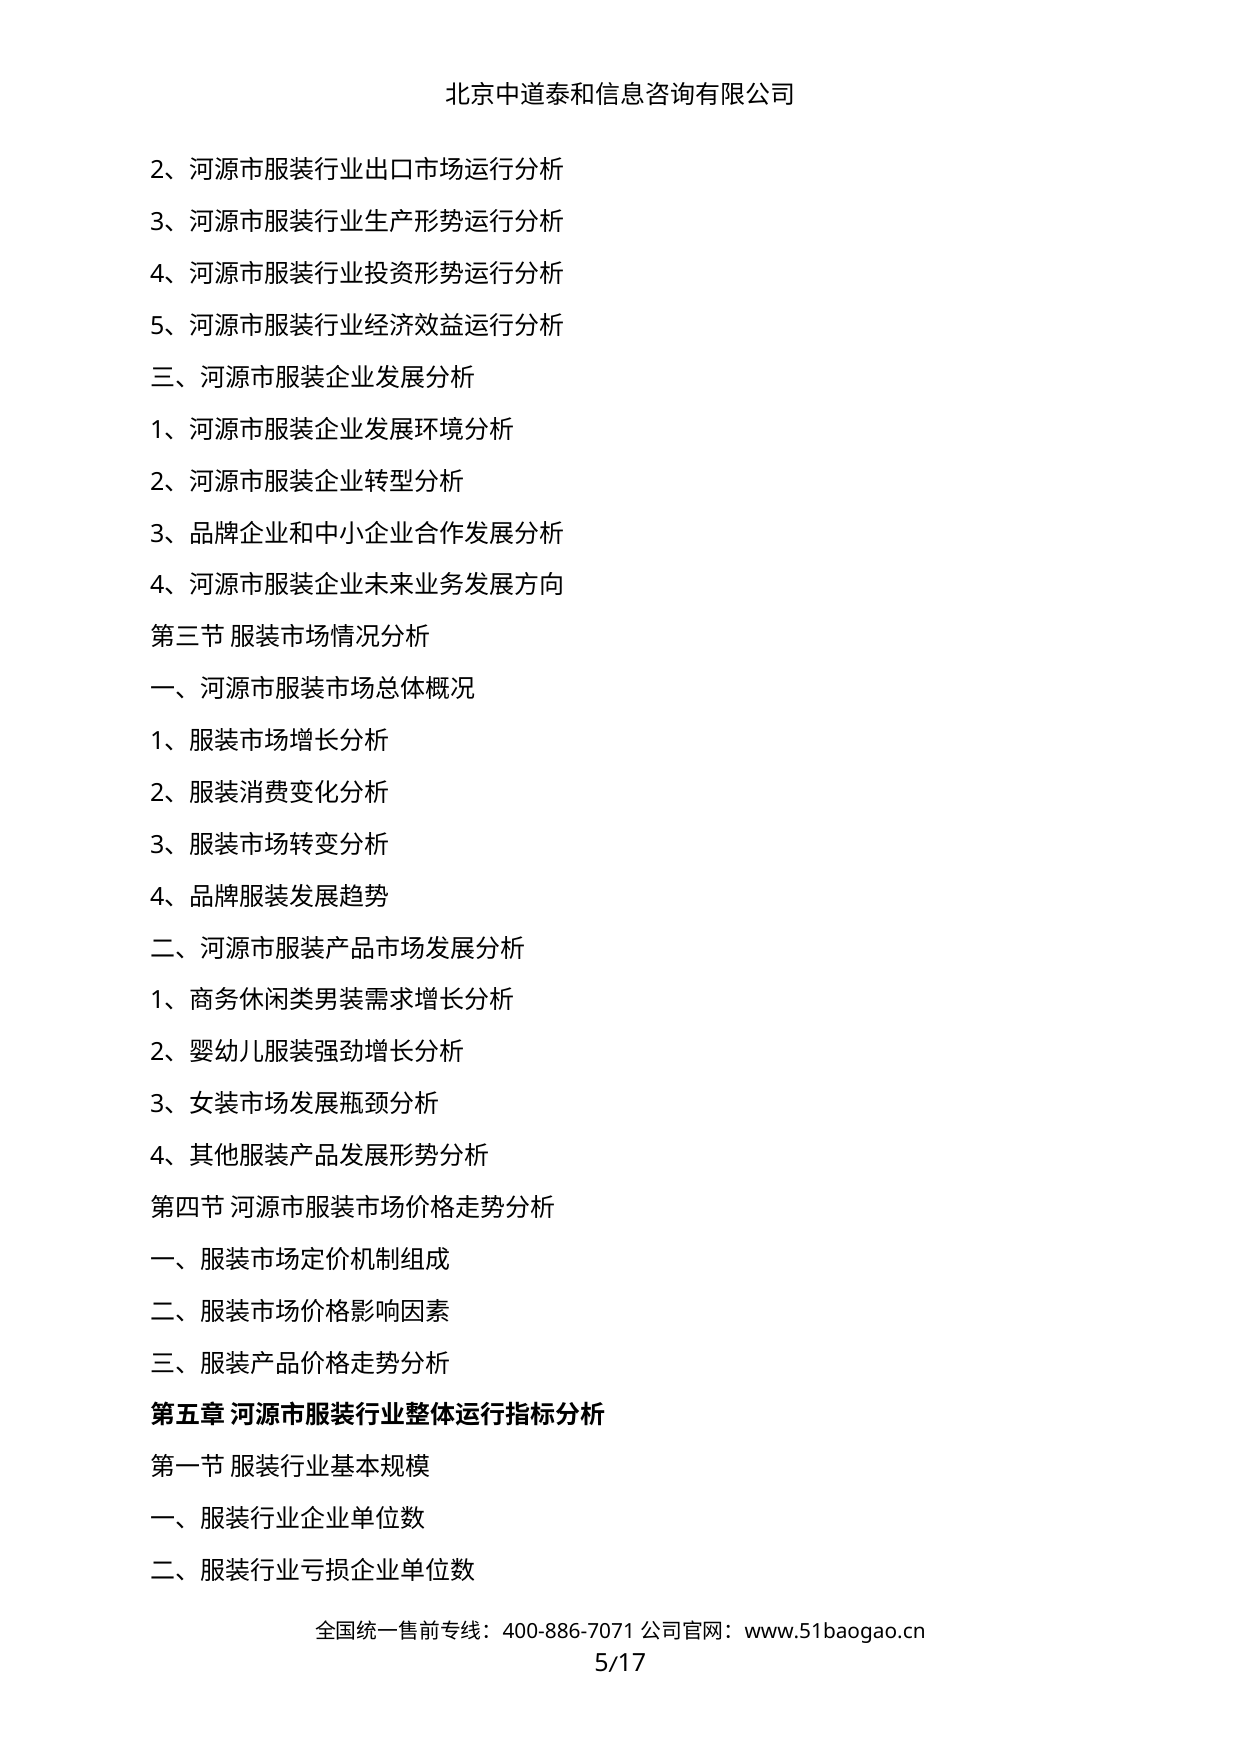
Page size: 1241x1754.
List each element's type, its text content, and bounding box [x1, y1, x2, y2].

text 2、河源市服装企业转型分析 [150, 461, 1090, 497]
text 4、河源市服装行业投资形势运行分析 [150, 254, 1090, 290]
text 二、河源市服装产品市场发展分析 [150, 928, 1090, 964]
text 4、品牌服装发展趋势 [150, 876, 1090, 912]
text 二、服装市场价格影响因素 [150, 1291, 1090, 1327]
text 2、婴幼儿服装强劲增长分析 [150, 1032, 1090, 1068]
text 第三节 服装市场情况分析 [150, 617, 1090, 653]
text 5、河源市服装行业经济效益运行分析 [150, 306, 1090, 342]
text 3、女装市场发展瓶颈分析 [150, 1084, 1090, 1120]
text 1、服装市场增长分析 [150, 721, 1090, 757]
text 三、河源市服装企业发展分析 [150, 357, 1090, 394]
text 一、服装行业企业单位数 [150, 1499, 1090, 1535]
text 二、服装行业亏损企业单位数 [150, 1551, 1090, 1587]
text 2、服装消费变化分析 [150, 772, 1090, 809]
text 3、品牌企业和中小企业合作发展分析 [150, 513, 1090, 549]
text 第一节 服装行业基本规模 [150, 1447, 1090, 1483]
text 4、其他服装产品发展形势分析 [150, 1136, 1090, 1172]
text 第四节 河源市服装市场价格走势分析 [150, 1187, 1090, 1224]
text 一、服装市场定价机制组成 [150, 1239, 1090, 1276]
text 1、河源市服装企业发展环境分析 [150, 409, 1090, 446]
text 3、河源市服装行业生产形势运行分析 [150, 202, 1090, 238]
text 3、服装市场转变分析 [150, 824, 1090, 861]
text 2、河源市服装行业出口市场运行分析 [150, 150, 1090, 186]
text 1、商务休闲类男装需求增长分析 [150, 980, 1090, 1016]
text 一、河源市服装市场总体概况 [150, 669, 1090, 705]
text 第五章 河源市服装行业整体运行指标分析 [150, 1395, 1090, 1431]
text 三、服装产品价格走势分析 [150, 1343, 1090, 1379]
text 4、河源市服装企业未来业务发展方向 [150, 565, 1090, 601]
